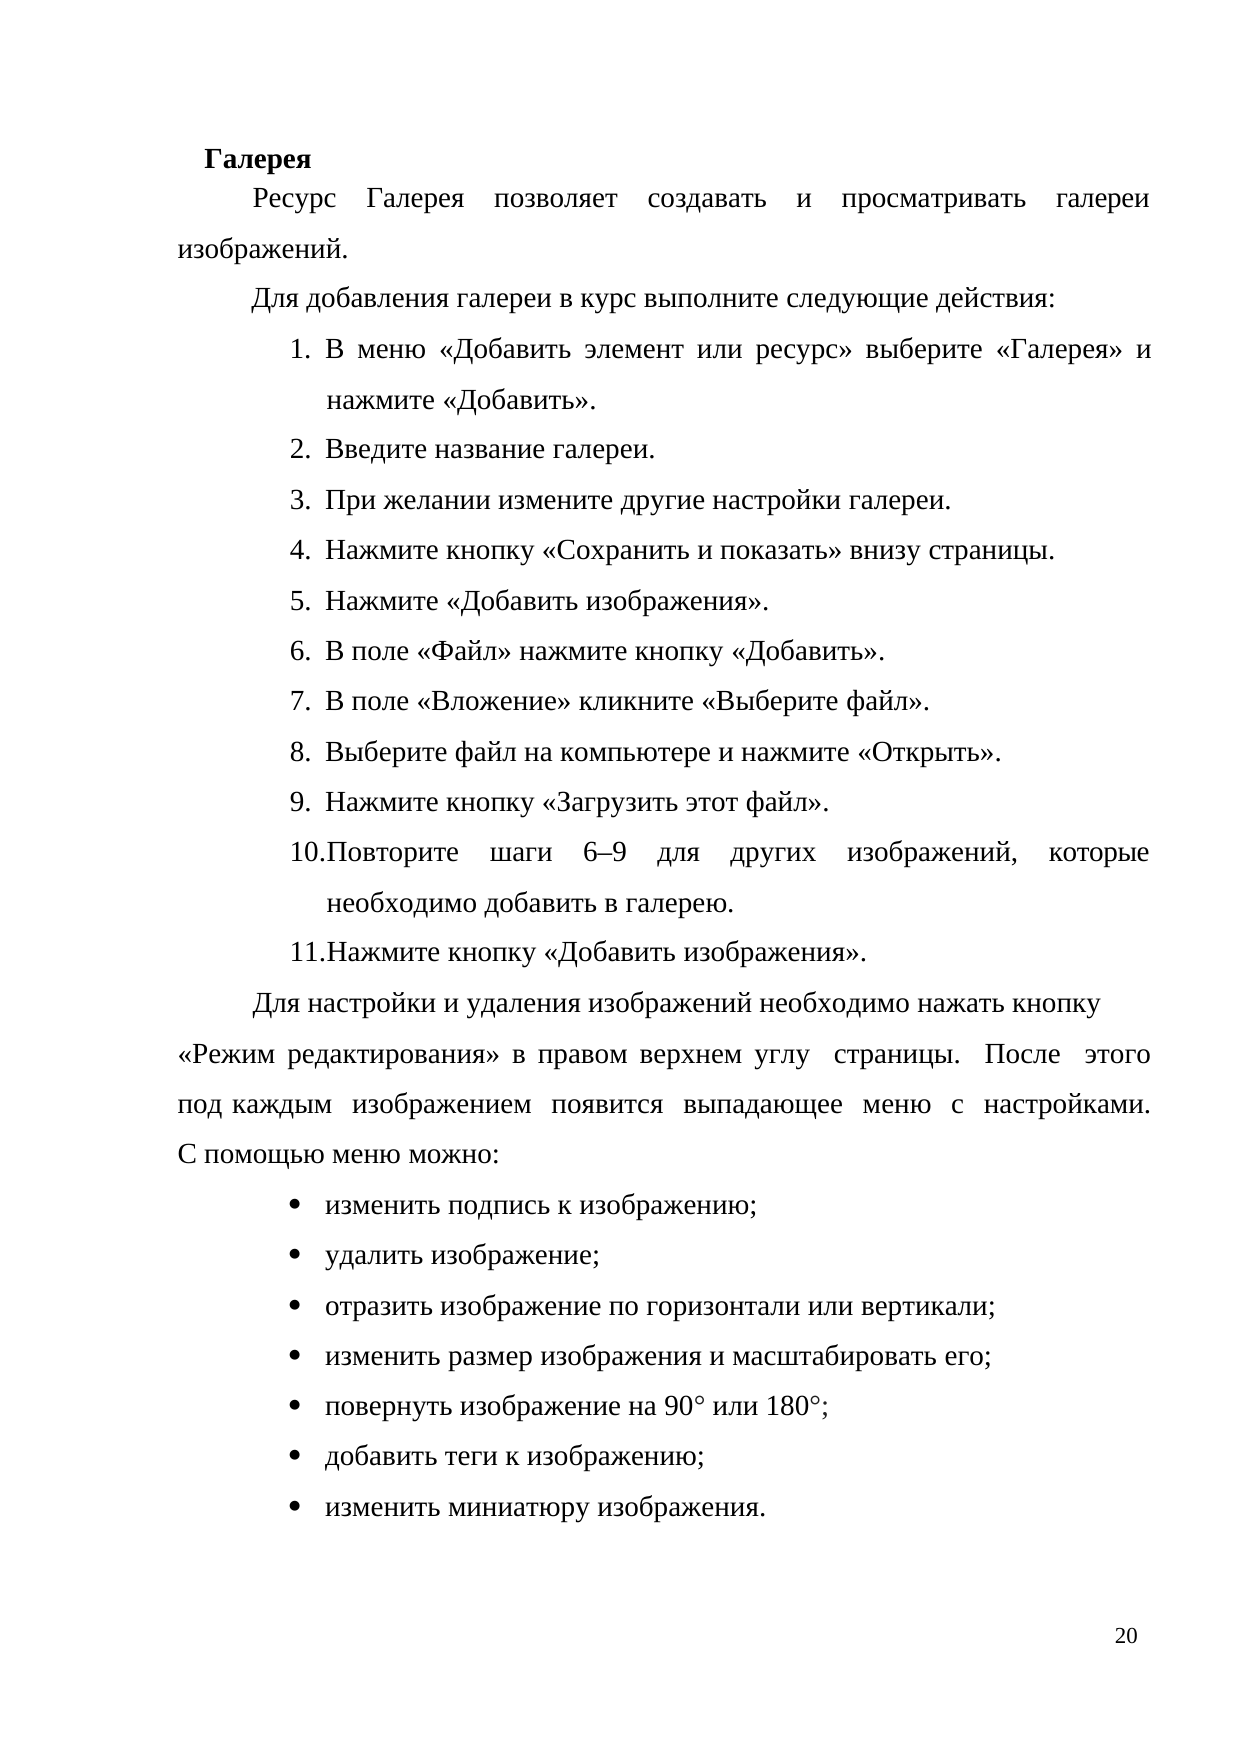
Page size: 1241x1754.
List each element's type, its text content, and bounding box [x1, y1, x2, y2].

list повернуть изображение на 90° или 180°; [289, 1388, 1163, 1422]
list добавить теги к изображению; [289, 1438, 1163, 1472]
list изменить размер изображения и масштабировать его; [289, 1338, 1163, 1371]
text Для добавления галереи в курс выполните следующие действия: [251, 281, 1163, 314]
list удалить изображение; [289, 1237, 1163, 1271]
text Для настройки и удаления изображений необходимо нажать кнопку [252, 985, 1163, 1019]
text «Режим редактирования» в правом верхнем углу страницы. После этого под каждым изображением появится выпадающее меню с настройками. С помощью меню можно: [177, 1036, 1152, 1170]
list При желании измените другие настройки галереи. [289, 482, 1163, 516]
list отразить изображение по горизонтали или вертикали; [289, 1288, 1163, 1321]
list Нажмите кнопку «Добавить изображения». [289, 935, 1163, 968]
list В меню «Добавить элемент или ресурс» выберите «Галерея» и нажмите «Добавить». [289, 331, 1152, 415]
list Нажмите «Добавить изображения». [289, 583, 1163, 616]
list В поле «Файл» нажмите кнопку «Добавить». [289, 633, 1163, 667]
list Нажмите кнопку «Загрузить этот файл». [289, 784, 1163, 817]
list Выберите файл на компьютере и нажмите «Открыть». [289, 734, 1163, 767]
list Нажмите кнопку «Сохранить и показать» внизу страницы. [289, 532, 1163, 566]
text Ресурс Галерея позволяет создавать и просматривать галереи изображений. [177, 180, 1152, 264]
list изменить миниатюру изображения. [289, 1489, 1163, 1522]
list изменить подпись к изображению; [289, 1187, 1163, 1220]
list Повторите шаги 6–9 для других изображений, которые необходимо добавить в галерею. [289, 834, 1152, 918]
subtitle Галерея [167, 141, 1163, 174]
list В поле «Вложение» кликните «Выберите файл». [289, 683, 1163, 717]
list Введите название галереи. [289, 432, 1163, 465]
